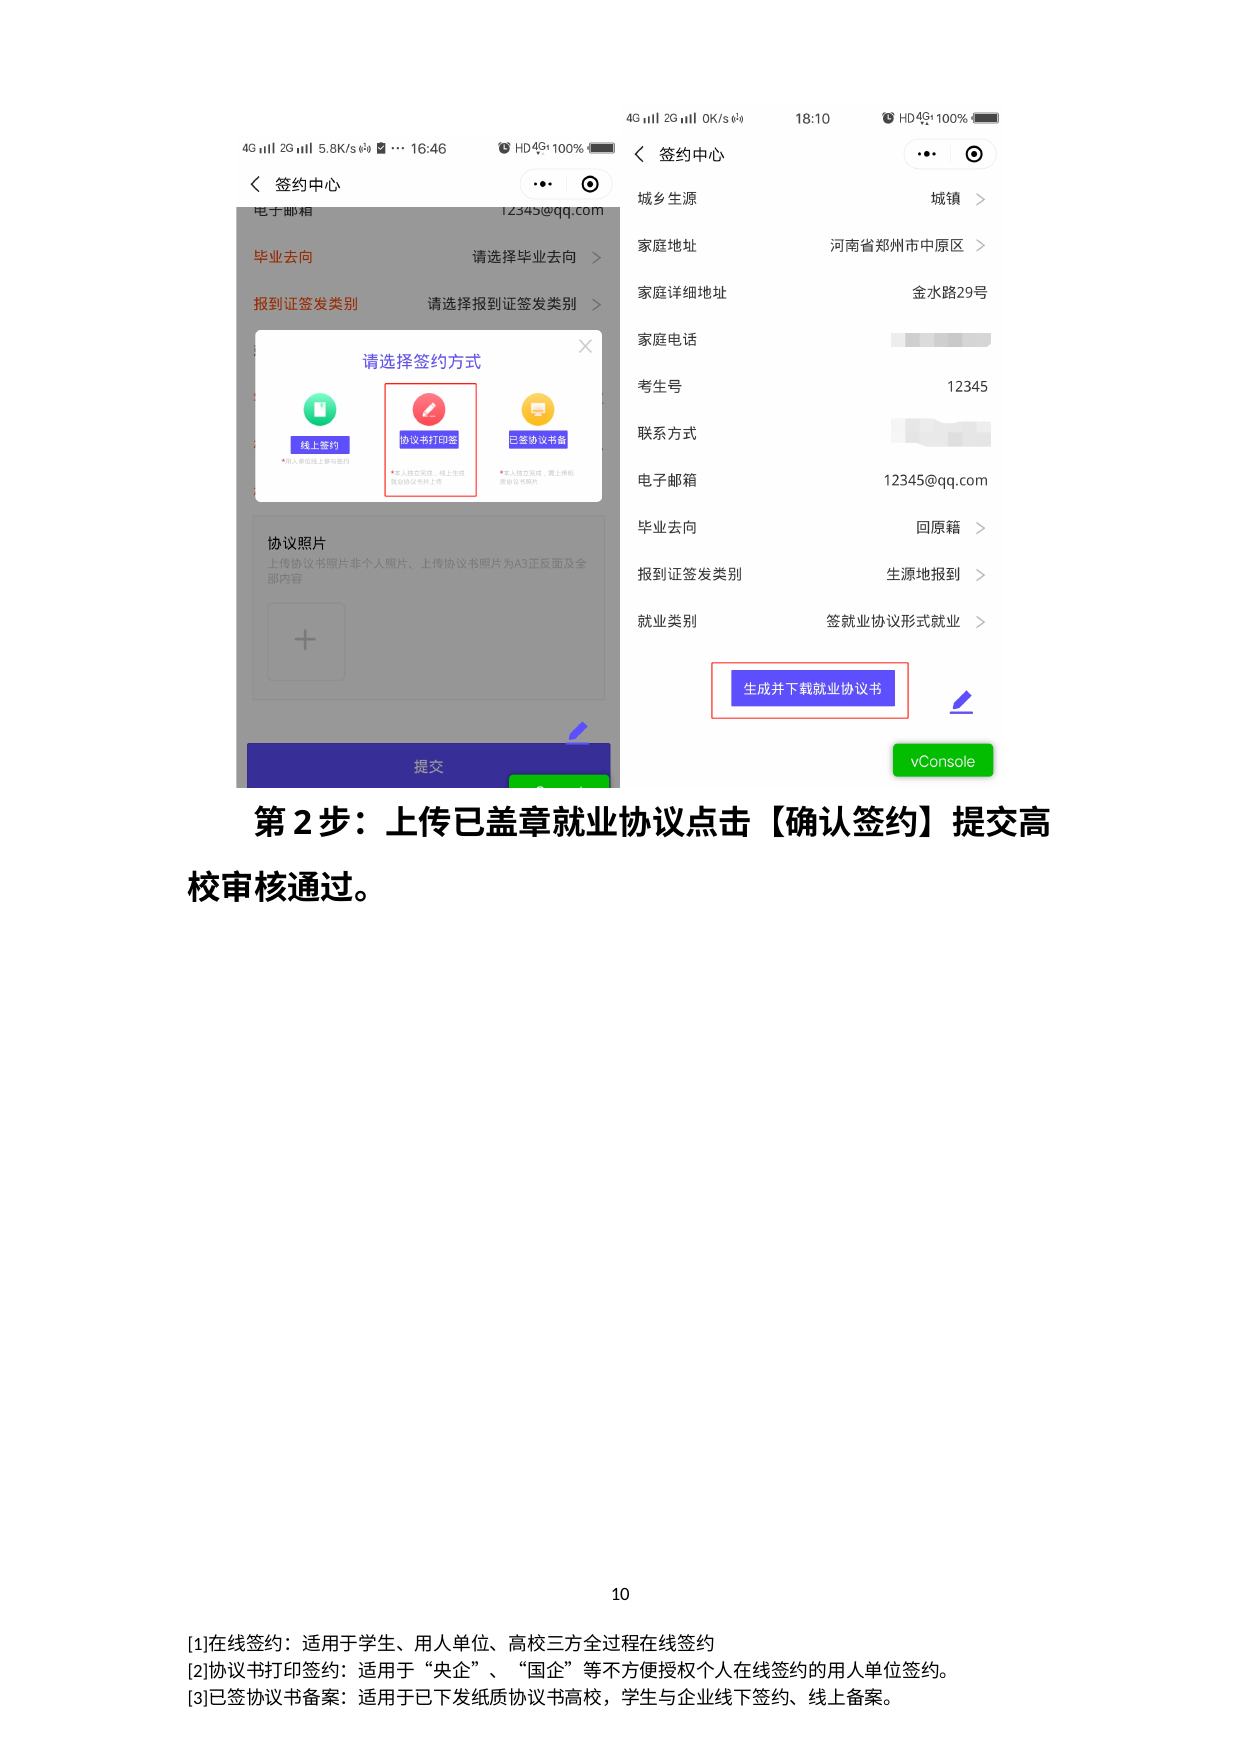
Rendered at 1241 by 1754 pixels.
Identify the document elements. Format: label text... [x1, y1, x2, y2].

picture [236, 105, 1004, 788]
text 第2步：上传已盖章就业协议点击【确认签约】提交高校审核通过。 [187, 788, 1053, 918]
